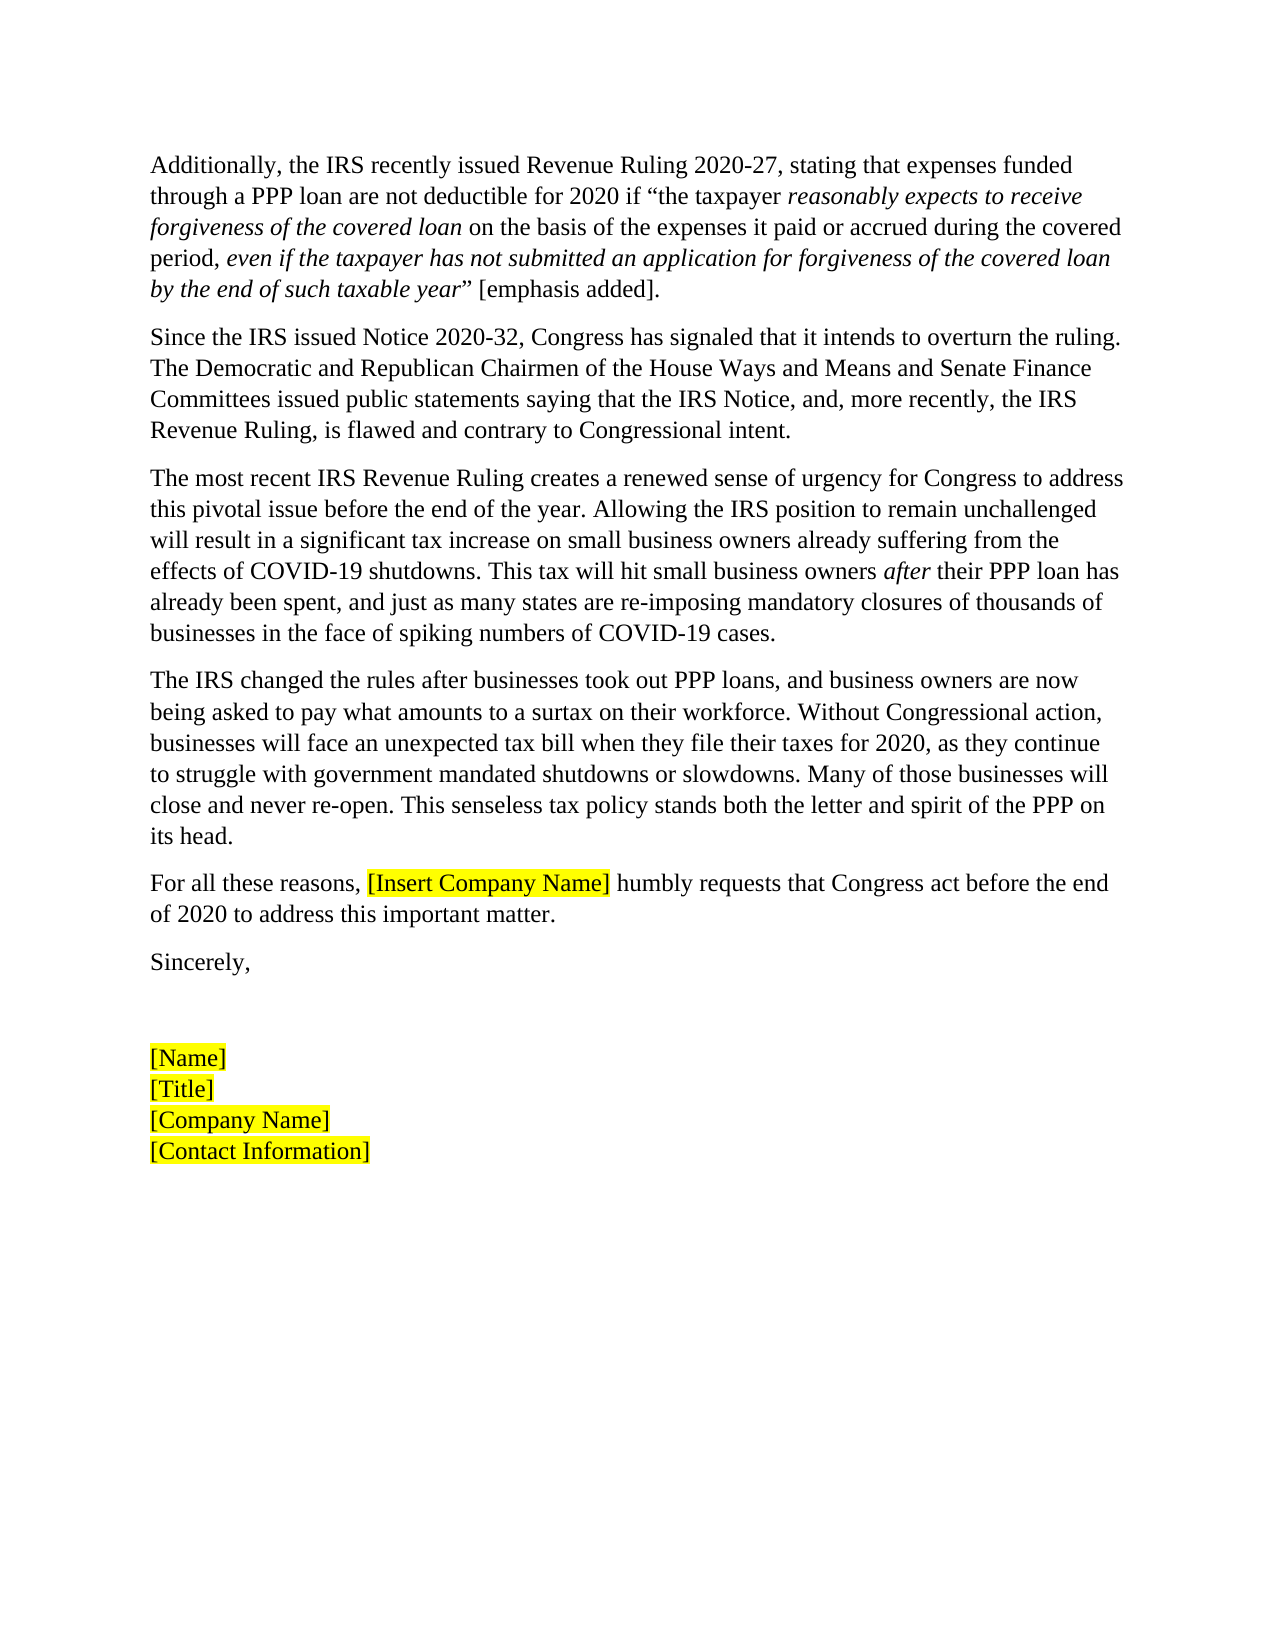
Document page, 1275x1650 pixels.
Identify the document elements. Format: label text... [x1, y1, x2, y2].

text The IRS changed the rules after businesses took out PPP loans, and business owners are now being asked to pay what amounts to a surtax on their workforce. Without Congressional action, businesses will face an unexpected tax bill when they file their taxes for 2020, as they continue to struggle with government mandated shutdowns or slowdowns. Many of those businesses will close and never re-open. This senseless tax policy stands both the letter and spirit of the PPP on its head. [150, 666, 1125, 849]
text For all these reasons, [Insert Company Name] humbly requests that Congress act before the end of 2020 to address this important matter. [150, 868, 1125, 928]
text [Name] [Title] [Company Name] [Contact Information] [150, 1043, 1125, 1164]
text Additionally, the IRS recently issued Revenue Ruling 2020-27, stating that expenses funded through a PPP loan are not deductible for 2020 if “the taxpayer reasonably expects to receive forgiveness of the covered loan on the basis of the expenses it paid or accrued during the covered period, even if the taxpayer has not submitted an application for forgiveness of the covered loan by the end of such taxable year” [emphasis added]. [150, 150, 1125, 303]
text Sincerely, [150, 947, 1125, 976]
text The most recent IRS Revenue Ruling creates a renewed sense of urgency for Congress to address this pivotal issue before the end of the year. Allowing the IRS position to remain unchallenged will result in a significant tax increase on small business owners already suffering from the effects of COVID-19 shutdowns. This tax will hit small business owners after their PPP loan has already been spent, and just as many states are re-imposing mandatory closures of thousands of businesses in the face of spiking numbers of COVID-19 cases. [150, 463, 1125, 647]
text Since the IRS issued Notice 2020-32, Congress has signaled that it intends to overturn the ruling. The Democratic and Republican Chairmen of the House Ways and Means and Senate Finance Committees issued public statements saying that the IRS Notice, and, more recently, the IRS Revenue Ruling, is flawed and contrary to Congressional intent. [150, 322, 1125, 444]
